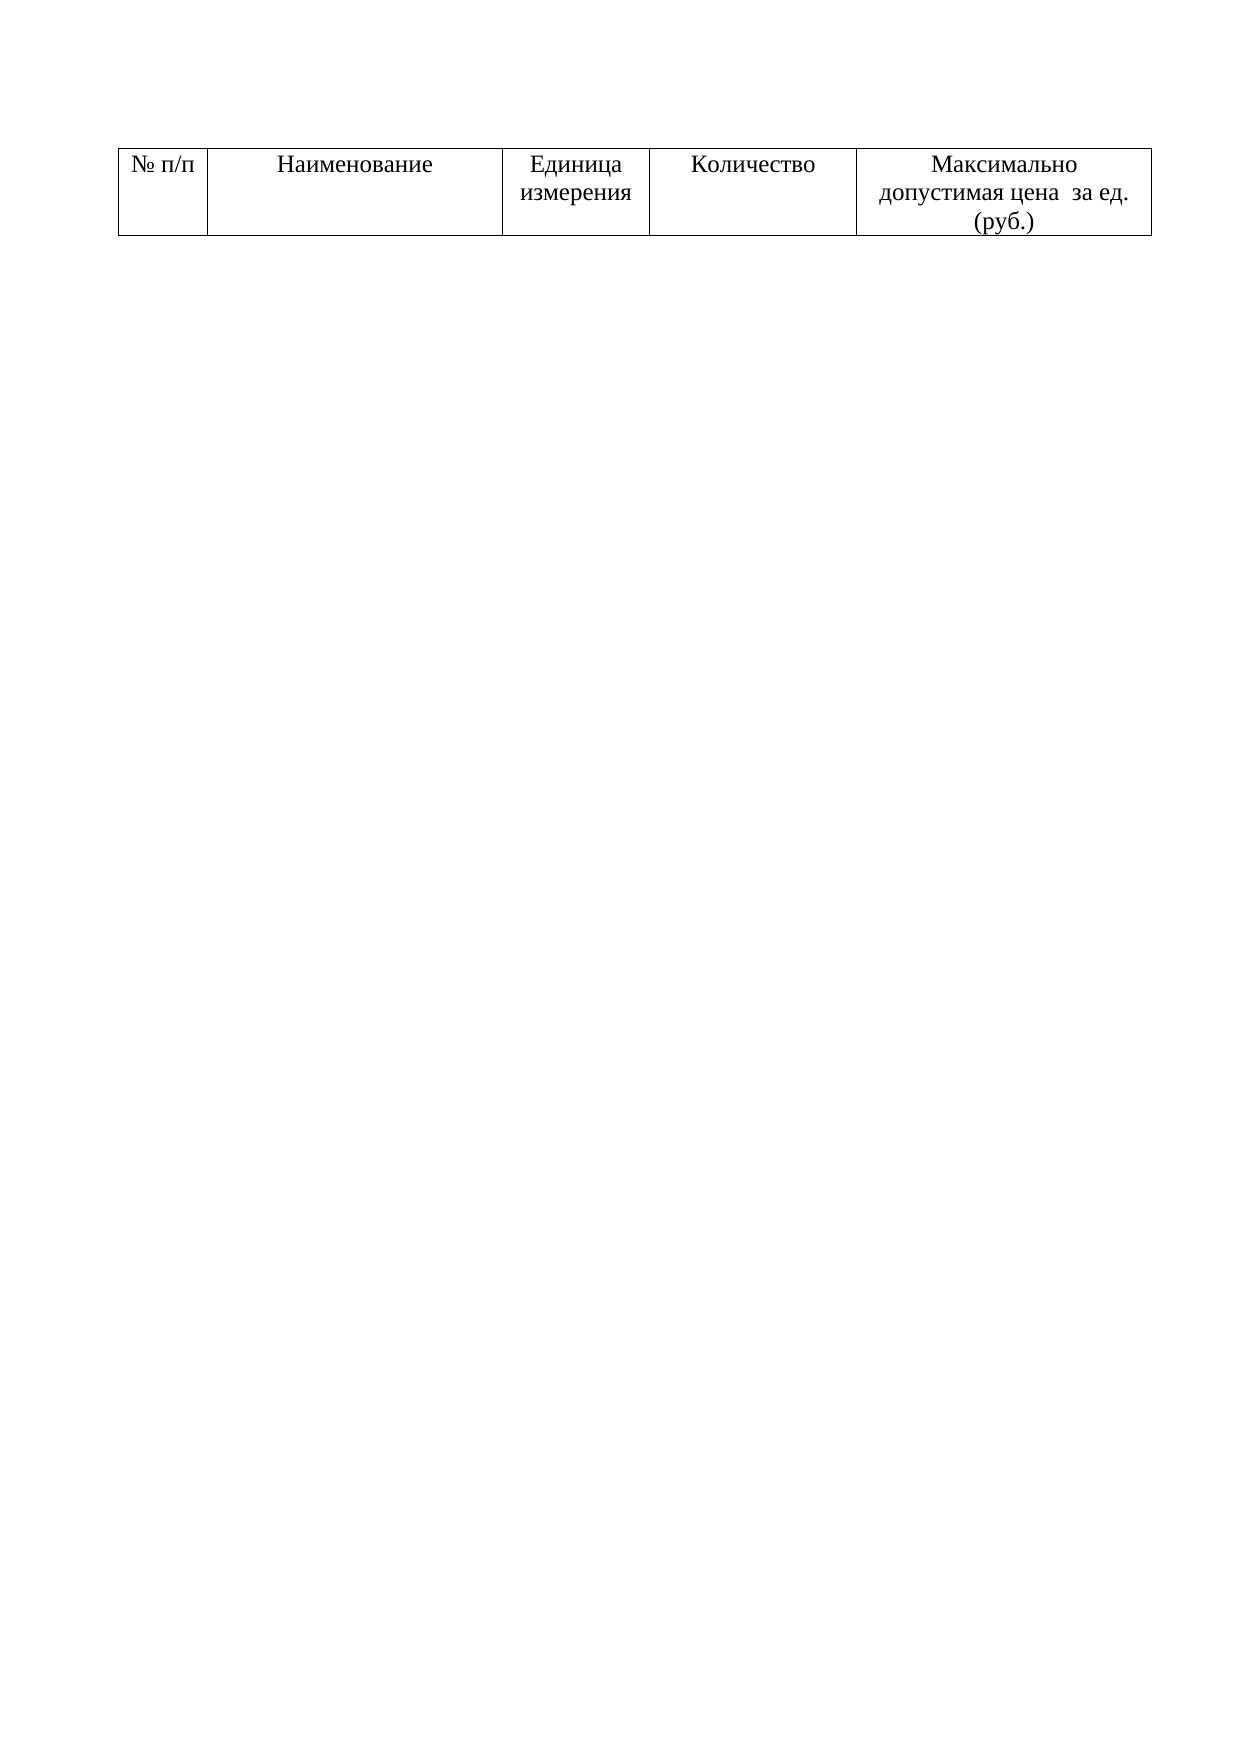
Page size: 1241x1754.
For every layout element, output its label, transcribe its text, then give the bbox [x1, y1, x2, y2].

table_header Наименование [208, 149, 502, 235]
table_header Максимально допустимая цена за ед. (руб.) [857, 149, 1151, 235]
table_header Количество [650, 149, 856, 235]
table_header № п/п [119, 149, 207, 235]
table_header Единица измерения [503, 149, 649, 235]
